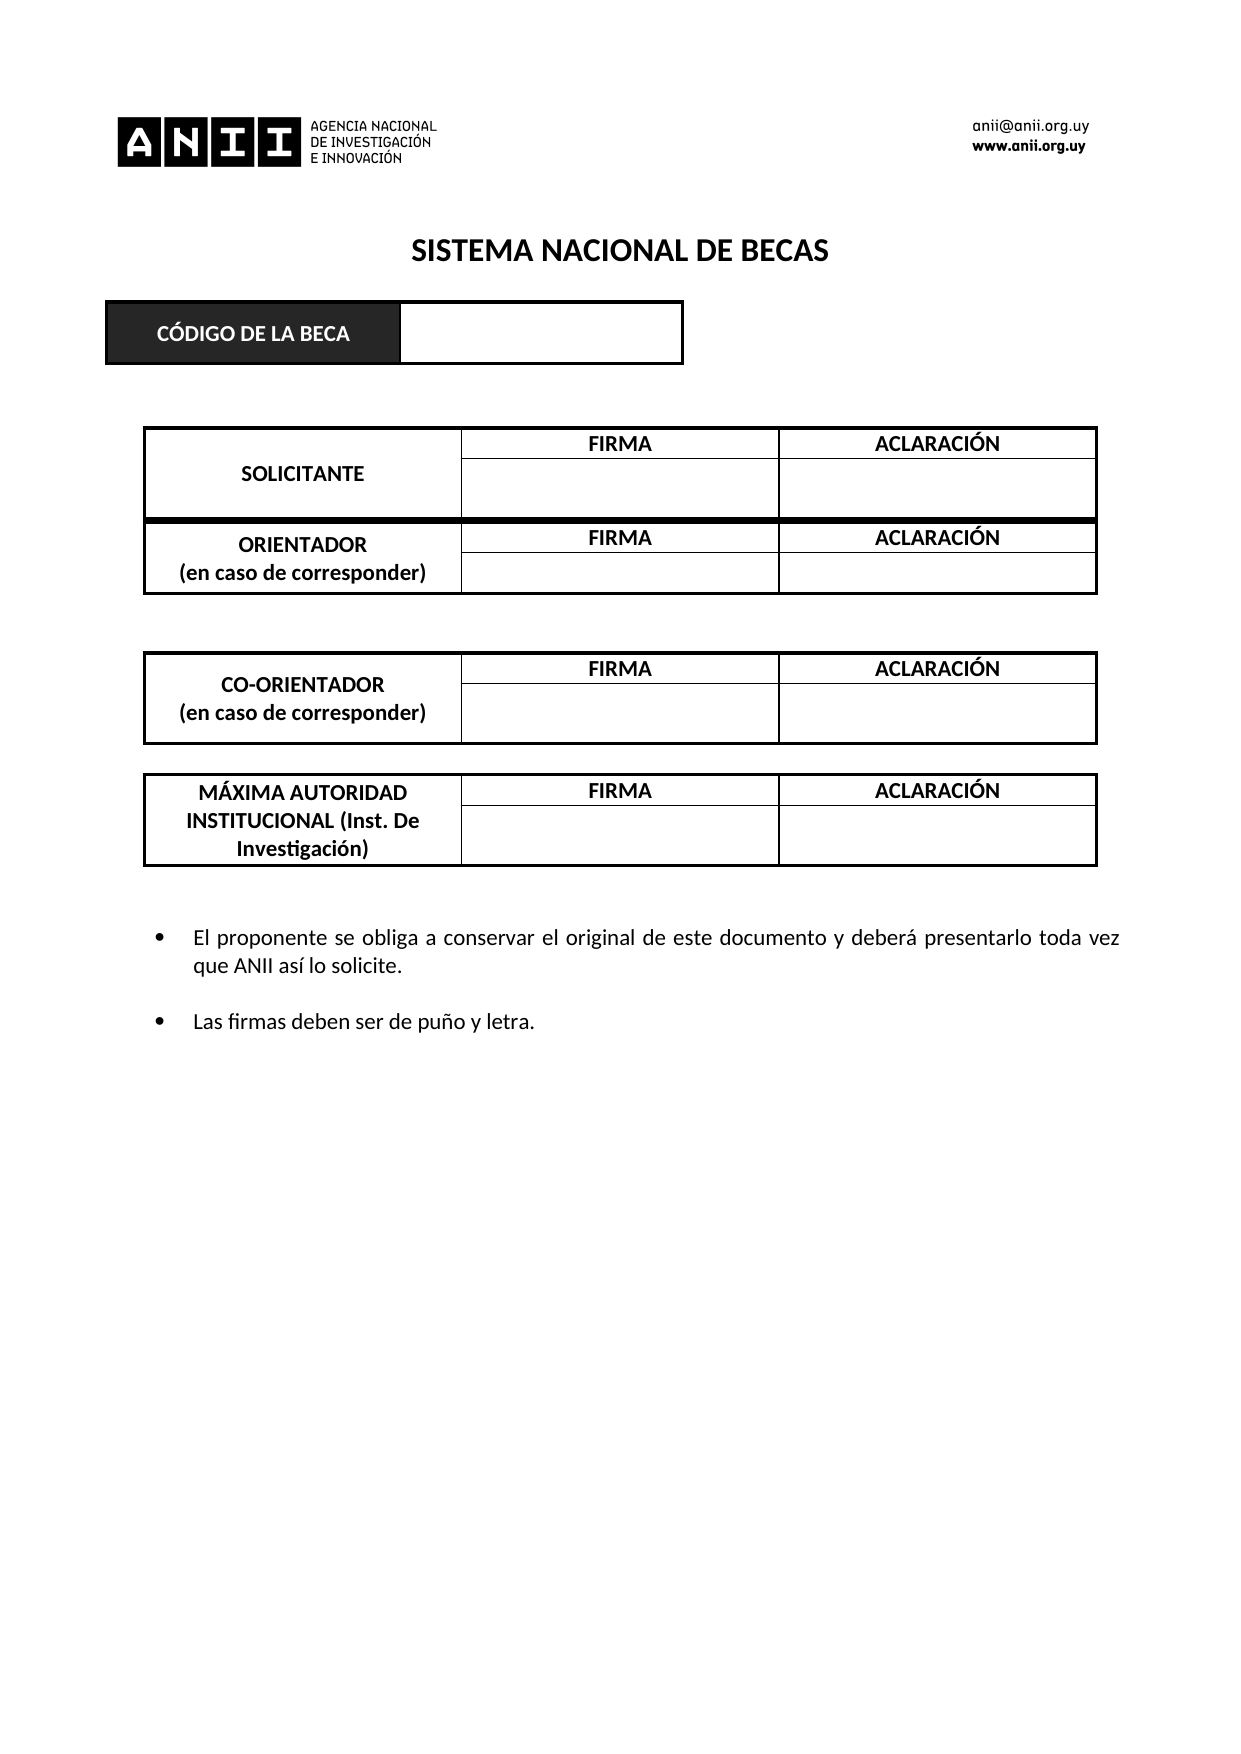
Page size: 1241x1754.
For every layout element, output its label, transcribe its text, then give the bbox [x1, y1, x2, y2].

table_header ORIENTADOR (en caso de corresponder) [146, 524, 461, 592]
table_header Código DE LA BECA [108, 304, 399, 362]
table_cell [462, 806, 778, 864]
table_header ACLARACIÓN [780, 655, 1095, 682]
table_cell [780, 459, 1095, 517]
table_header FIRMA [462, 776, 778, 804]
table_header FIRMA [462, 430, 778, 458]
table_header FIRMA [462, 524, 778, 552]
table_header [401, 304, 681, 362]
table_header FIRMA [462, 655, 778, 682]
table_cell [780, 553, 1095, 592]
list El proponente se obliga a conservar el original de este documento y deberá presentarlo toda vez que ANII así lo solicite. [156, 923, 1122, 979]
table_header CO-ORIENTADOR (en caso de corresponder) [146, 655, 461, 742]
list Las firmas deben ser de puño y letra. [156, 1007, 1122, 1035]
table_cell [780, 684, 1095, 742]
table_header ACLARACIÓN [780, 524, 1095, 552]
text SISTEMA NACIONAL DE BECAS [24, 160, 1122, 270]
table_header ACLARACIÓN [780, 776, 1095, 804]
table_cell [462, 459, 778, 517]
picture [0, 0, 1238, 230]
table_header ACLARACIÓN [780, 430, 1095, 458]
table_header MÁXIMA AUTORIDAD institucional (Inst. De Investigación) [146, 776, 461, 864]
table_cell [462, 684, 778, 742]
table_cell [462, 553, 778, 592]
table_cell [780, 806, 1095, 864]
table_header SOLICITANTE [146, 430, 461, 517]
